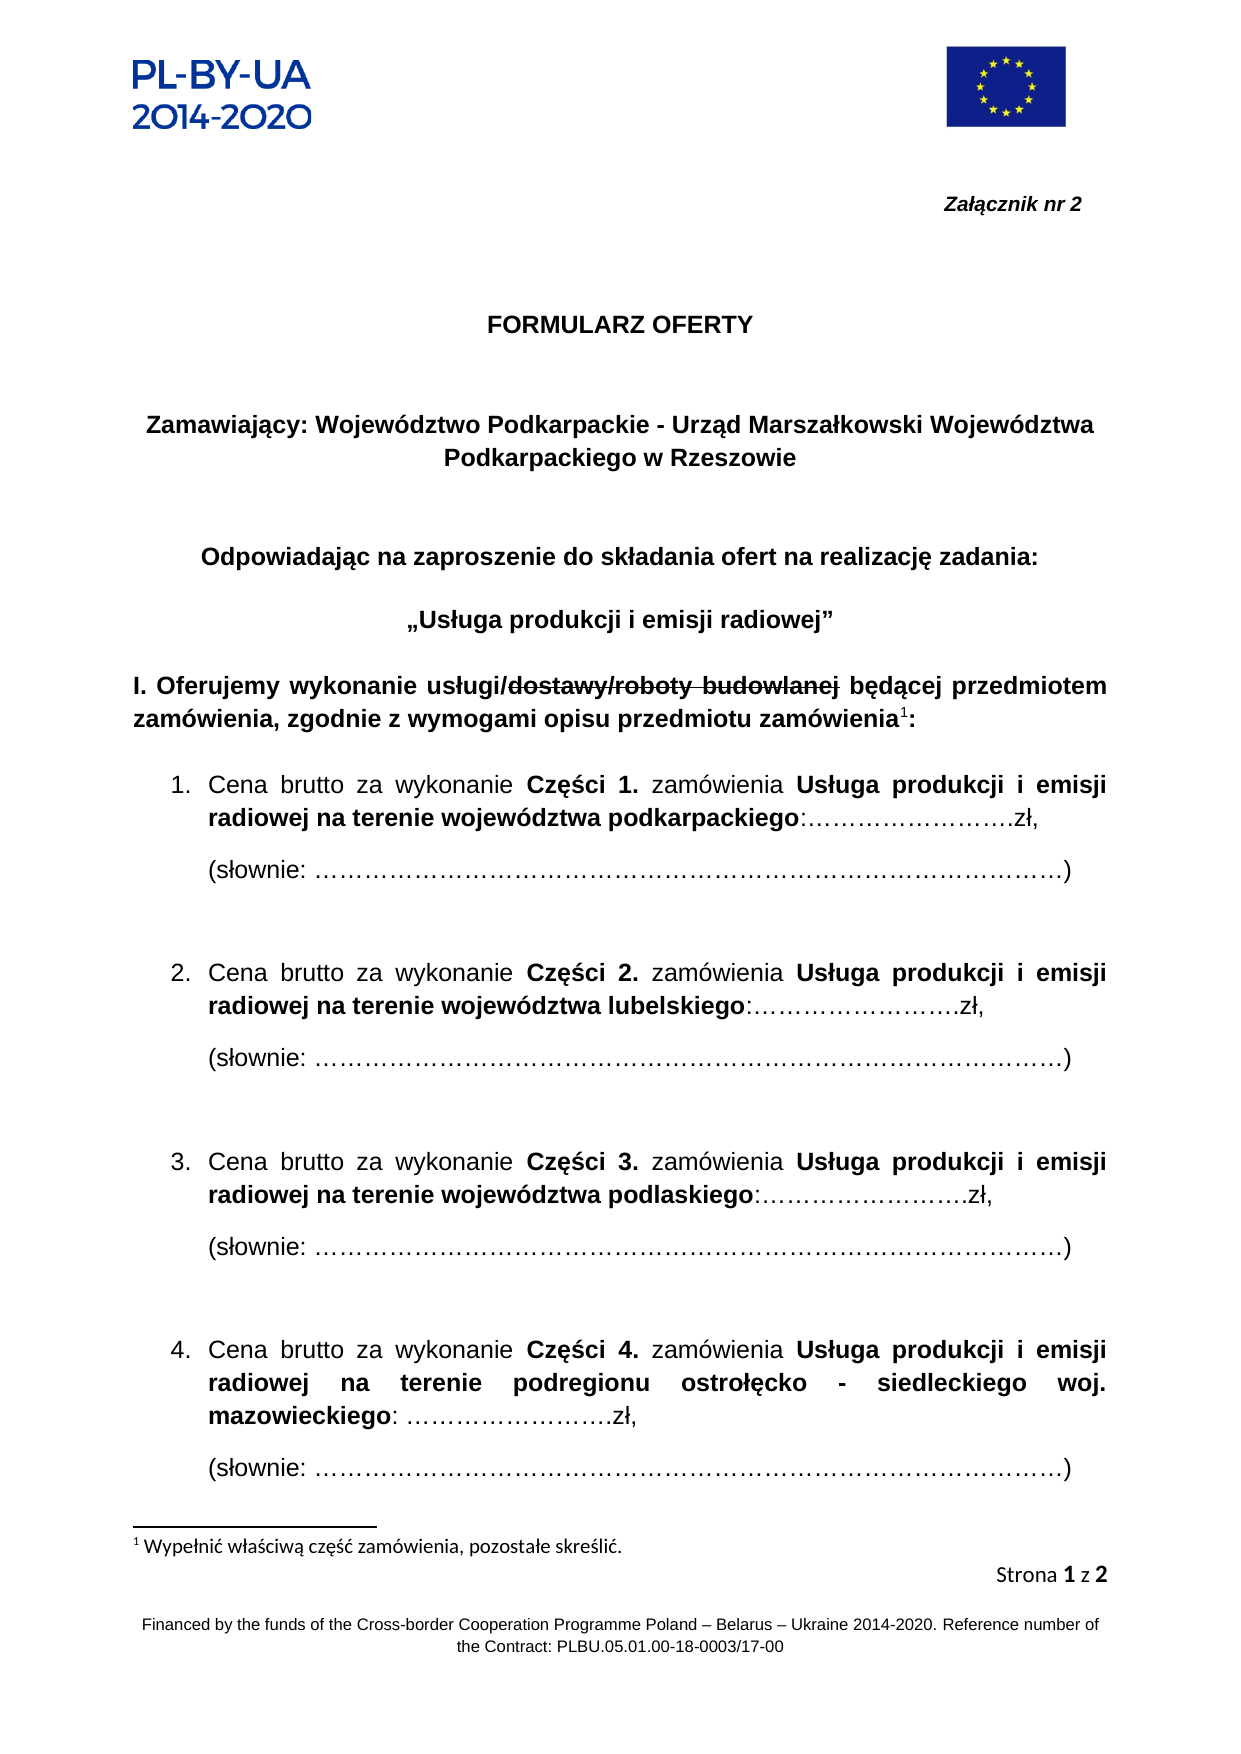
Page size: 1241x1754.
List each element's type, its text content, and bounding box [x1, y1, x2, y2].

text (słownie: ………………………………………………………………………………) [208, 855, 1107, 883]
text „Usługa produkcji i emisji radiowej” [133, 605, 1107, 634]
picture [132, 60, 312, 129]
picture [944, 44, 1068, 129]
subtitle FORMULARZ OFERTY [133, 311, 1107, 339]
list Cena brutto za wykonanie Części 1. zamówienia Usługa produkcji i emisji radiowej na terenie województwa podkarpackiego:…………………….zł, [170, 770, 1107, 832]
subtitle Załącznik nr 2 [133, 192, 1107, 216]
text (słownie: ………………………………………………………………………………) [208, 1043, 1107, 1072]
list Cena brutto za wykonanie Części 4. zamówienia Usługa produkcji i emisji radiowej na terenie podregionu ostrołęcko - siedleckiego woj. mazowieckiego: …………………….zł, [170, 1335, 1107, 1430]
text Odpowiadając na zaproszenie do składania ofert na realizację zadania: [133, 542, 1107, 570]
text I. Oferujemy wykonanie usługi/dostawy/roboty budowlanej będącej przedmiotem zamówienia, zgodnie z wymogami opisu przedmiotu zamówienia: [133, 671, 1107, 733]
text (słownie: ………………………………………………………………………………) [208, 1231, 1107, 1260]
text Zamawiający: Województwo Podkarpackie - Urząd Marszałkowski Województwa Podkarpackiego w Rzeszowie [133, 409, 1107, 471]
list Cena brutto za wykonanie Części 3. zamówienia Usługa produkcji i emisji radiowej na terenie województwa podlaskiego:…………………….zł, [170, 1147, 1107, 1208]
list Cena brutto za wykonanie Części 2. zamówienia Usługa produkcji i emisji radiowej na terenie województwa lubelskiego:…………………….zł, [170, 958, 1107, 1020]
text (słownie: ………………………………………………………………………………) [208, 1453, 1107, 1482]
